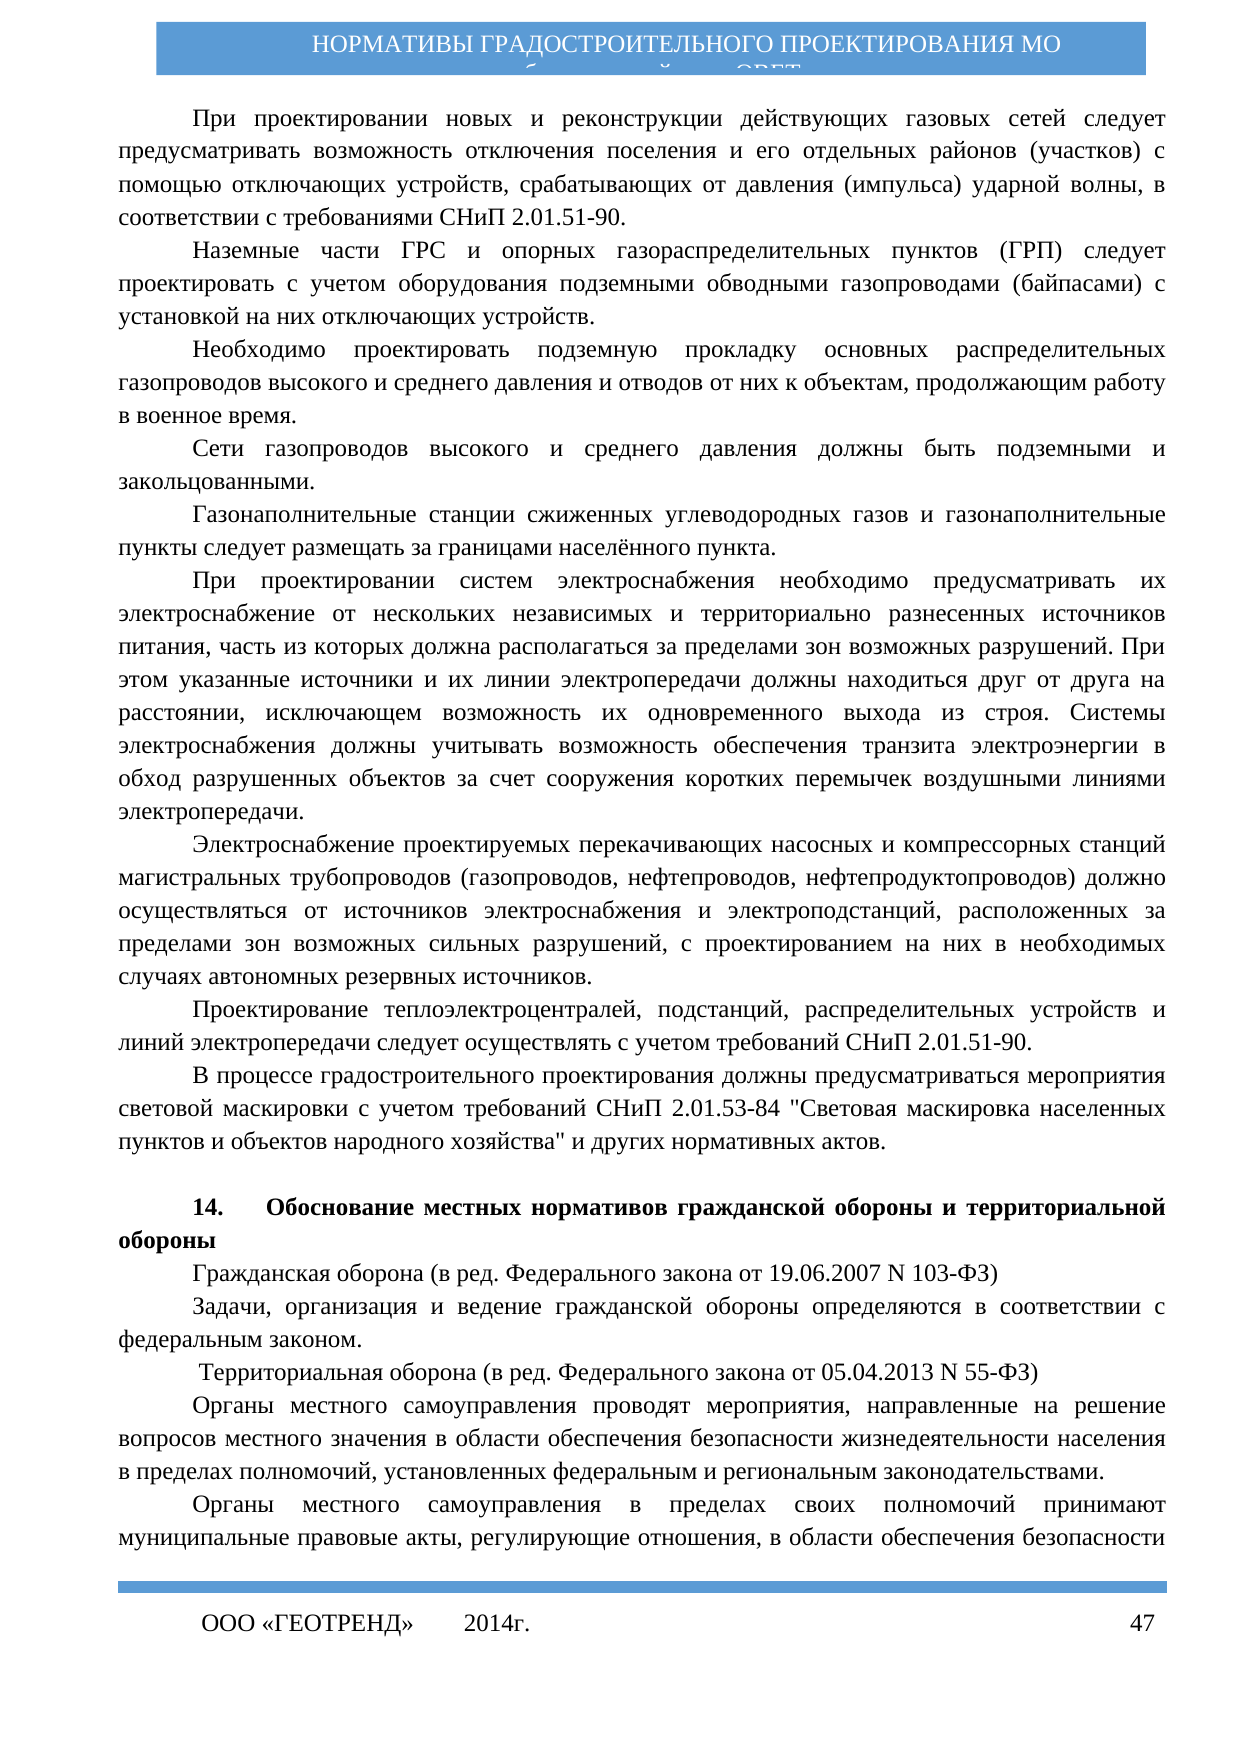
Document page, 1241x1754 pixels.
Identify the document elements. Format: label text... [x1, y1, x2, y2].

text Наземные части ГРС и опорных газораспределительных пунктов (ГРП) следует проектировать с учетом оборудования подземными обводными газопроводами (байпасами) с установкой на них отключающих устройств. [118, 235, 1167, 329]
text Газонаполнительные станции сжиженных углеводородных газов и газонаполнительные пункты следует размещать за границами населённого пункта. [118, 499, 1167, 561]
text Необходимо проектировать подземную прокладку основных распределительных газопроводов высокого и среднего давления и отводов от них к объектам, продолжающим работу в военное время. [118, 334, 1167, 428]
text Проектирование теплоэлектроцентралей, подстанций, распределительных устройств и линий электропередачи следует осуществлять с учетом требований СНиП 2.01.51-90. [118, 994, 1167, 1056]
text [118, 1489, 1167, 1551]
text В процессе градостроительного проектирования должны предусматриваться мероприятия световой маскировки с учетом требований СНиП 2.01.53-84 "Световая маскировка населенных пунктов и объектов народного хозяйства" и других нормативных актов. [118, 1060, 1167, 1155]
subtitle Обоснование местных нормативов гражданской обороны и территориальной обороны [118, 1192, 1167, 1254]
text Территориальная оборона (в ред. Федерального закона от 05.04.2013 N 55-ФЗ) [118, 1357, 1167, 1386]
text Гражданская оборона (в ред. Федерального закона от 19.06.2007 N 103-ФЗ) [118, 1258, 1167, 1287]
text Электроснабжение проектируемых перекачивающих насосных и компрессорных станций магистральных трубопроводов (газопроводов, нефтепроводов, нефтепродуктопроводов) должно осуществляться от источников электроснабжения и электроподстанций, расположенных за пределами зон возможных сильных разрушений, с проектированием на них в необходимых случаях автономных резервных источников. [118, 829, 1167, 990]
text Органы местного самоуправления проводят мероприятия, направленные на решение вопросов местного значения в области обеспечения безопасности жизнедеятельности населения в пределах полномочий, установленных федеральным и региональным законодательствами. [118, 1390, 1167, 1485]
text Сети газопроводов высокого и среднего давления должны быть подземными и закольцованными. [118, 433, 1167, 494]
text При проектировании систем электроснабжения необходимо предусматривать их электроснабжение от нескольких независимых и территориально разнесенных источников питания, часть из которых должна располагаться за пределами зон возможных разрушений. При этом указанные источники и их линии электропередачи должны находиться друг от друга на расстоянии, исключающем возможность их одновременного выхода из строя. Системы электроснабжения должны учитывать возможность обеспечения транзита электроэнергии в обход разрушенных объектов за счет сооружения коротких перемычек воздушными линиями электропередачи. [118, 565, 1167, 825]
text Задачи, организация и ведение гражданской обороны определяются в соответствии с федеральным законом. [118, 1291, 1167, 1353]
text При проектировании новых и реконструкции действующих газовых сетей следует предусматривать возможность отключения поселения и его отдельных районов (участков) с помощью отключающих устройств, срабатывающих от давления (импульса) ударной волны, в соответствии с требованиями СНиП 2.01.51-90. [118, 103, 1167, 230]
